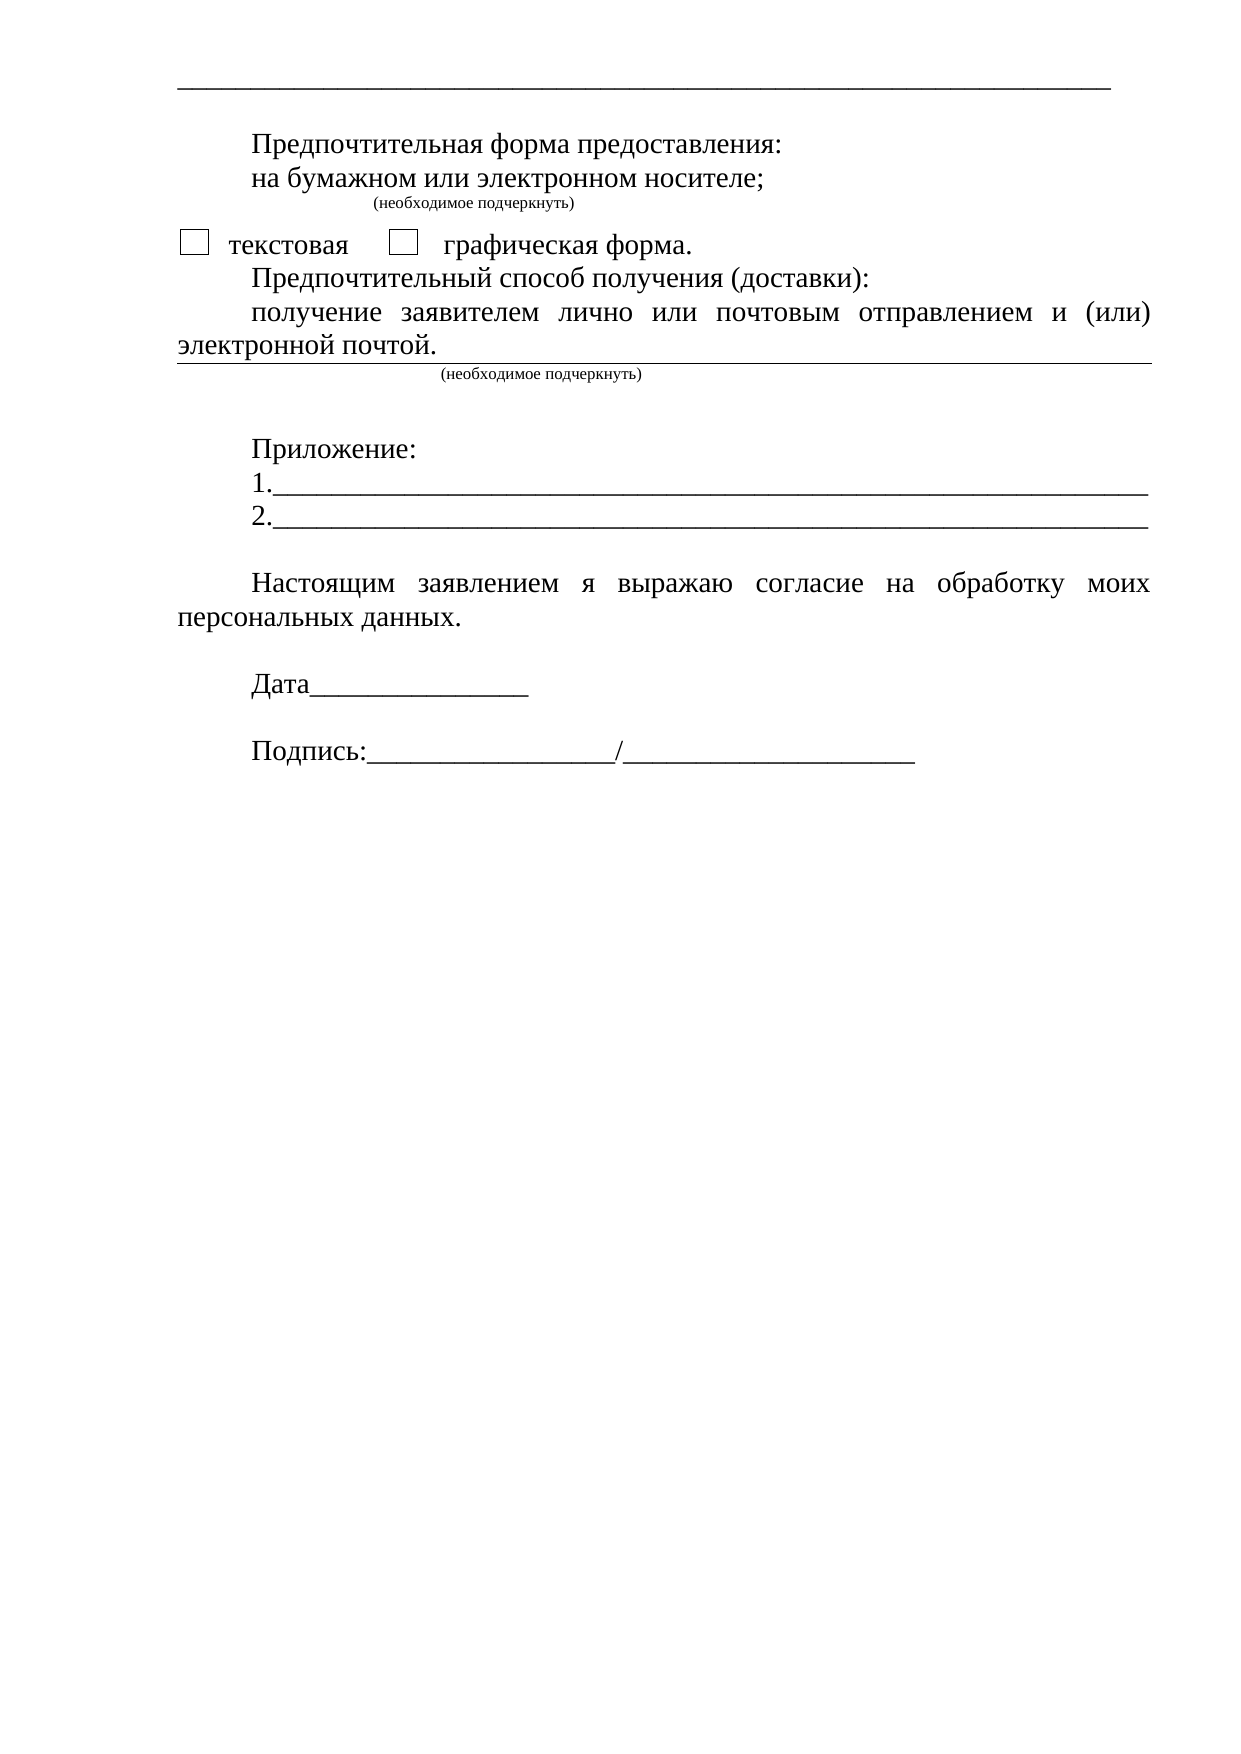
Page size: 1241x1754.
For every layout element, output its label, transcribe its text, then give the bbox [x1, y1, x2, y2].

text (необходимое подчеркнуть) [177, 193, 1152, 227]
text Дата_______________ [177, 666, 1152, 699]
text Приложение: [177, 431, 1152, 465]
text Предпочтительный способ получения (доставки): [177, 260, 1152, 294]
text Подпись:_________________/____________________ [177, 733, 1152, 767]
text текстовая графическая форма. [177, 227, 1152, 260]
text получение заявителем лично или почтовым отправлением и (или) электронной почтой. [177, 294, 1152, 363]
text Предпочтительная форма предоставления: [177, 126, 1152, 160]
text 2.____________________________________________________________ [177, 498, 1152, 532]
text 1.____________________________________________________________ [177, 465, 1152, 498]
text Настоящим заявлением я выражаю согласие на обработку моих персональных данных. [177, 565, 1152, 632]
text на бумажном или электронном носителе; [177, 160, 1152, 193]
text (необходимое подчеркнуть) [177, 364, 1152, 398]
text ________________________________________________________________ [177, 59, 1152, 93]
